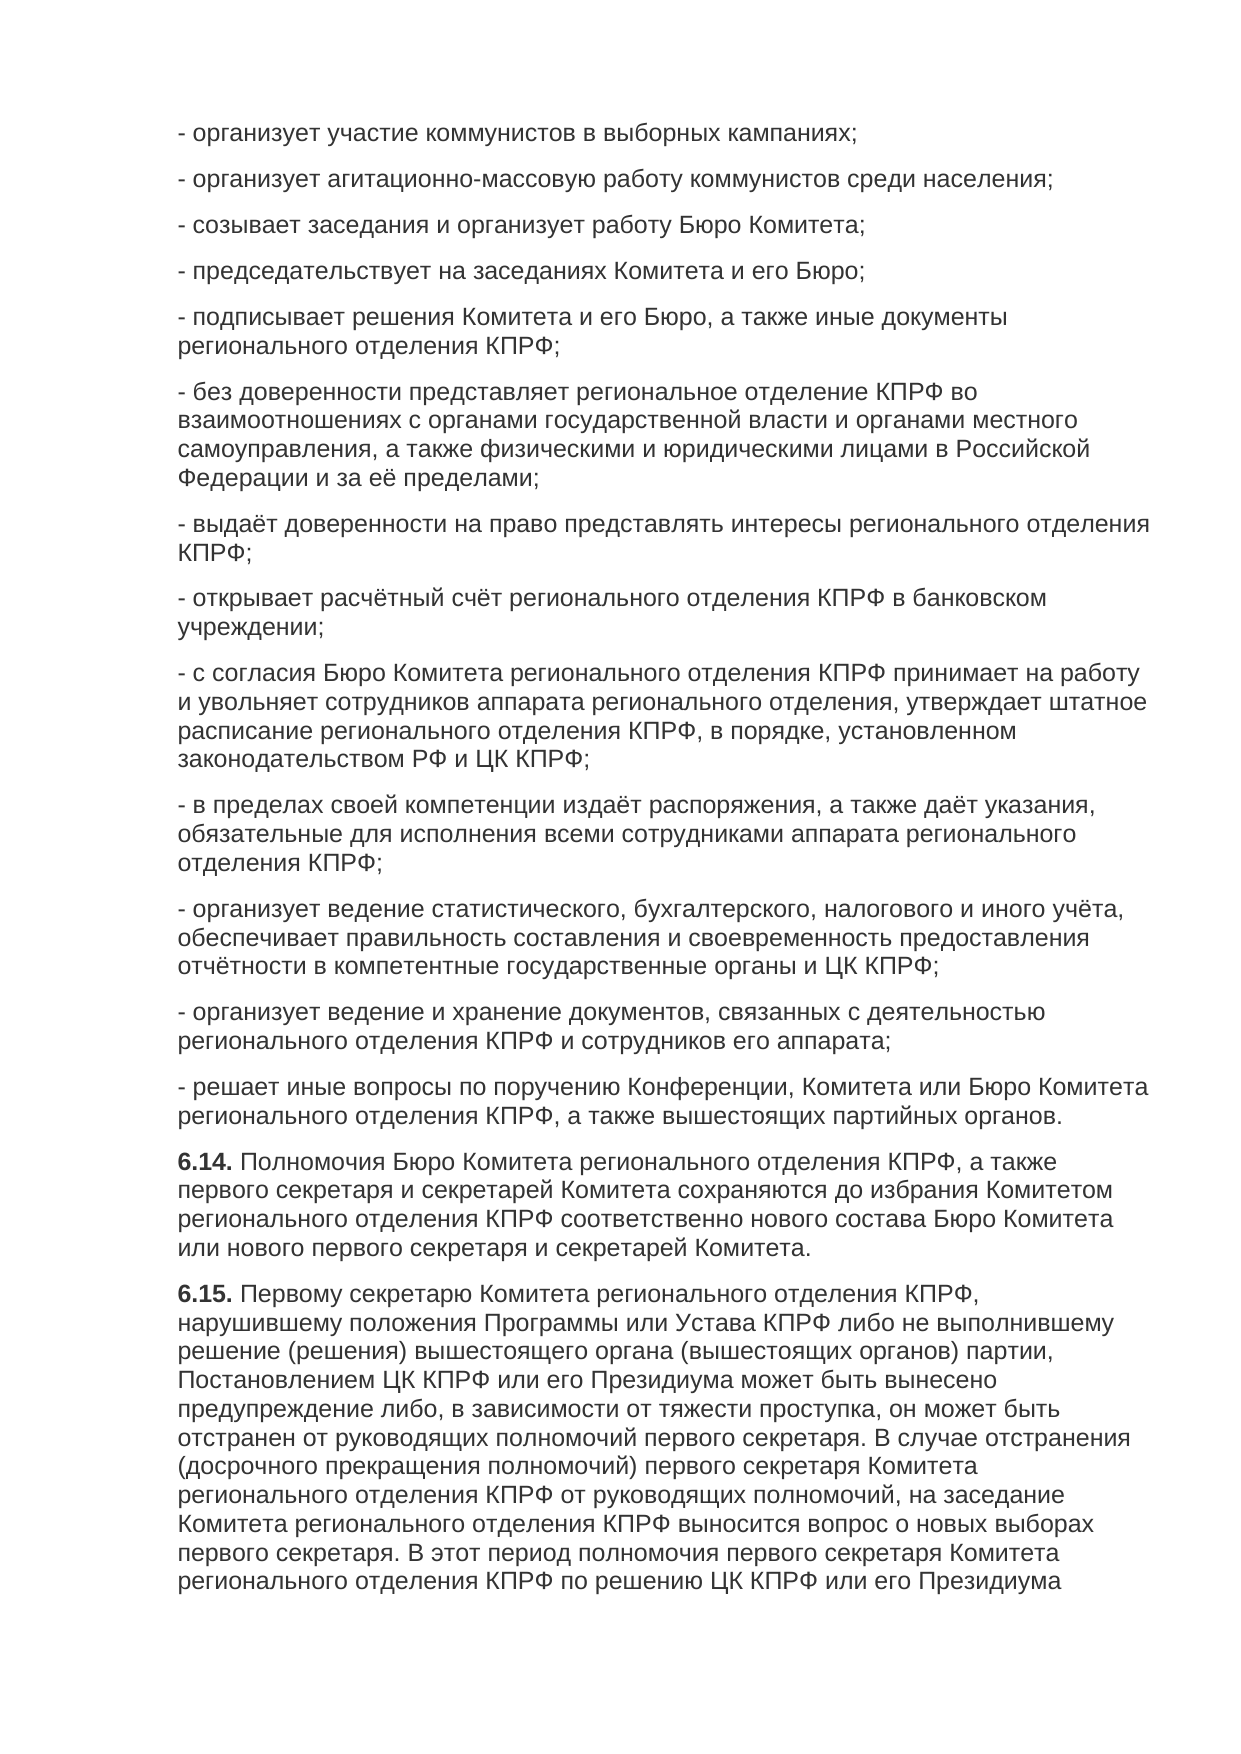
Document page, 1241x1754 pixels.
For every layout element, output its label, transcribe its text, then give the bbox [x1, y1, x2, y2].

text - с согласия Бюро Комитета регионального отделения КПРФ принимает на работу и увольняет сотрудников аппарата регионального отделения, утверждает штатное расписание регионального отделения КПРФ, в порядке, установленном законодательством РФ и ЦК КПРФ; [177, 658, 1152, 773]
text - организует ведение статистического, бухгалтерского, налогового и иного учёта, обеспечивает правильность составления и своевременность предоставления отчётности в компетентные государственные органы и ЦК КПРФ; [177, 894, 1152, 980]
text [177, 1279, 1152, 1595]
text - организует ведение и хранение документов, связанных с деятельностью регионального отделения КПРФ и сотрудников его аппарата; [177, 997, 1152, 1055]
text - открывает расчётный счёт регионального отделения КПРФ в банковском учреждении; [177, 583, 1152, 641]
text - в пределах своей компетенции издаёт распоряжения, а также даёт указания, обязательные для исполнения всеми сотрудниками аппарата регионального отделения КПРФ; [177, 790, 1152, 877]
text - без доверенности представляет региональное отделение КПРФ во взаимоотношениях с органами государственной власти и органами местного самоуправления, а также физическими и юридическими лицами в Российской Федерации и за её пределами; [177, 377, 1152, 492]
text - организует агитационно-массовую работу коммунистов среди населения; [177, 164, 1152, 193]
text 6.14. Полномочия Бюро Комитета регионального отделения КПРФ, а также первого секретаря и секретарей Комитета сохраняются до избрания Комитетом регионального отделения КПРФ соответственно нового состава Бюро Комитета или нового первого секретаря и секретарей Комитета. [177, 1147, 1152, 1262]
text - подписывает решения Комитета и его Бюро, а также иные документы регионального отделения КПРФ; [177, 302, 1152, 359]
text - решает иные вопросы по поручению Конференции, Комитета или Бюро Комитета регионального отделения КПРФ, а также вышестоящих партийных органов. [177, 1072, 1152, 1129]
text - организует участие коммунистов в выборных кампаниях; [177, 118, 1152, 147]
text - созывает заседания и организует работу Бюро Комитета; [177, 210, 1152, 239]
text - председательствует на заседаниях Комитета и его Бюро; [177, 256, 1152, 285]
text - выдаёт доверенности на право представлять интересы регионального отделения КПРФ; [177, 509, 1152, 566]
